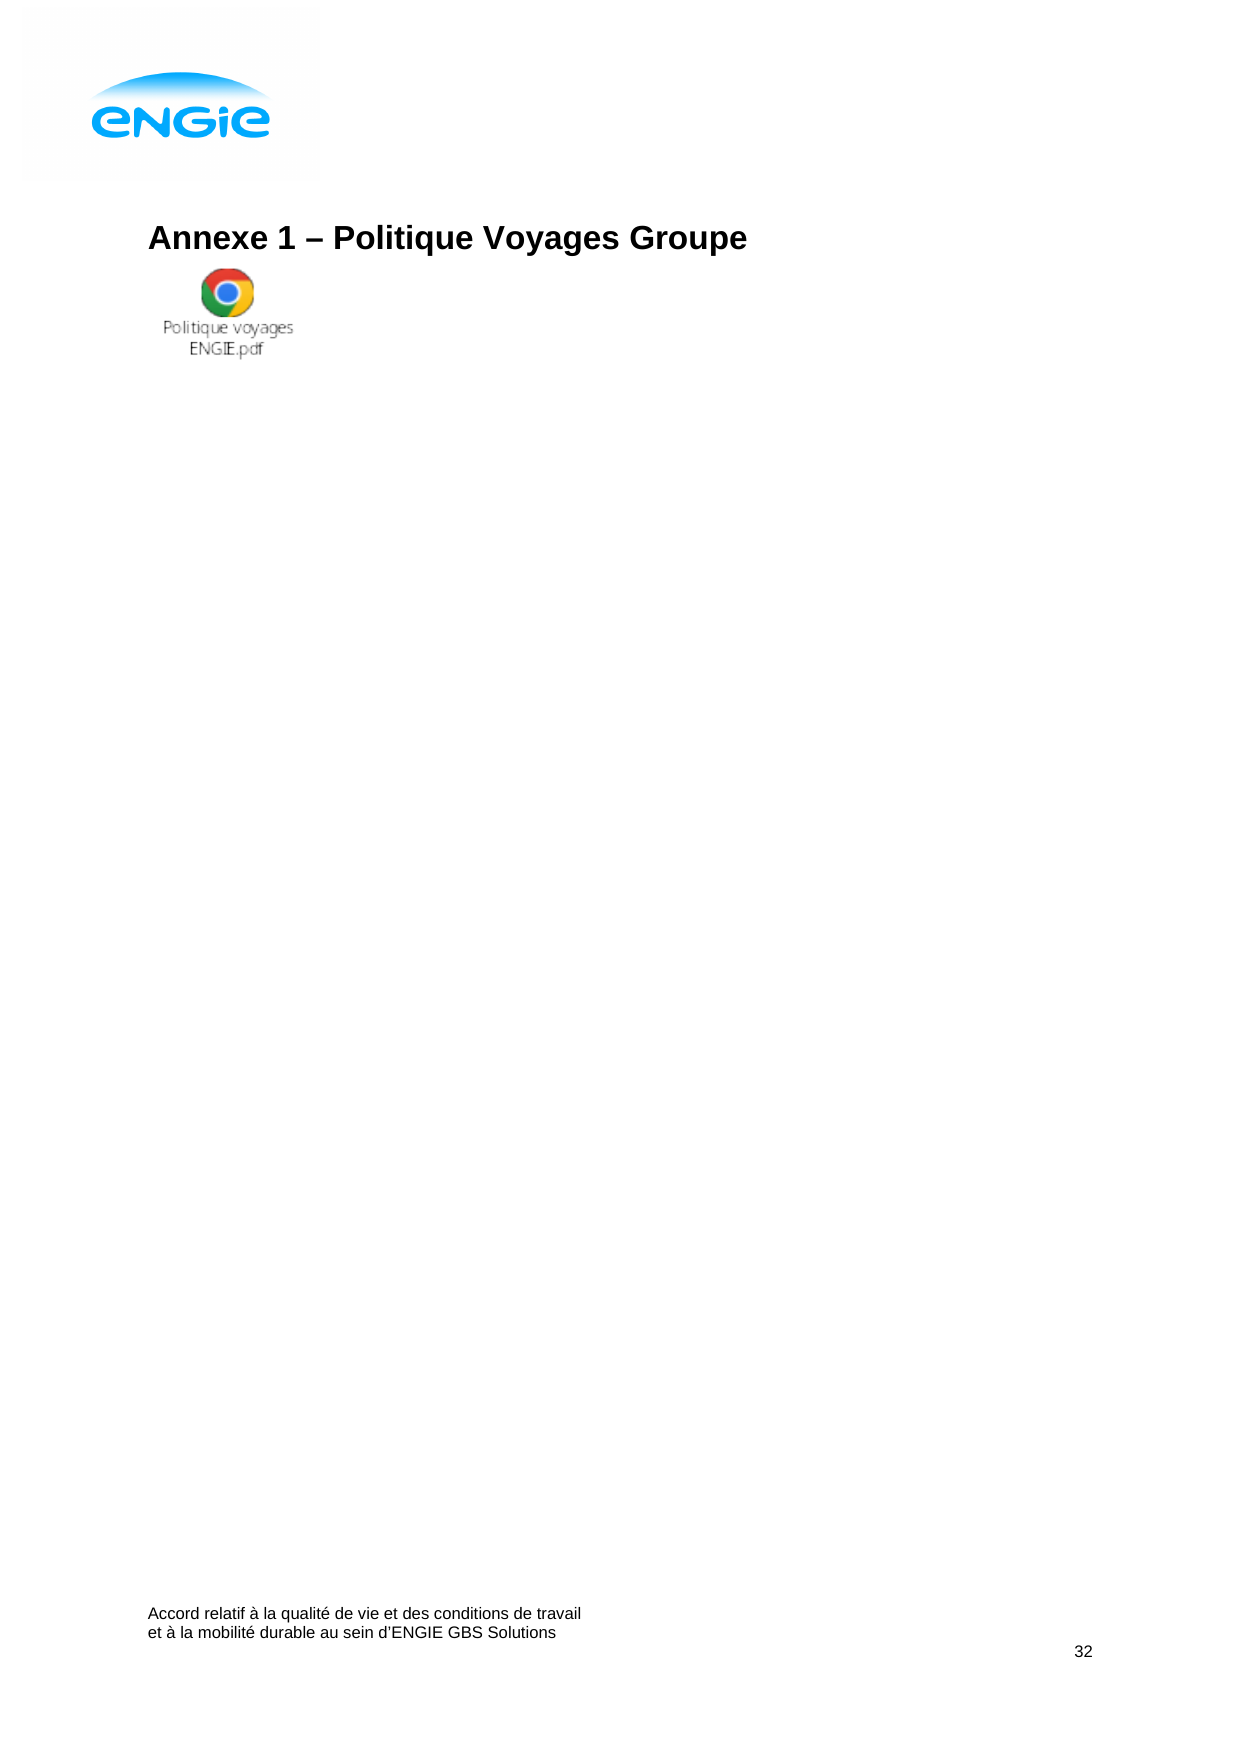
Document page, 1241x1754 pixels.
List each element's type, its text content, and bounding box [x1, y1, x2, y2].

text Annexe 1 – Politique Voyages Groupe [148, 218, 1093, 256]
picture [21, 7, 320, 181]
